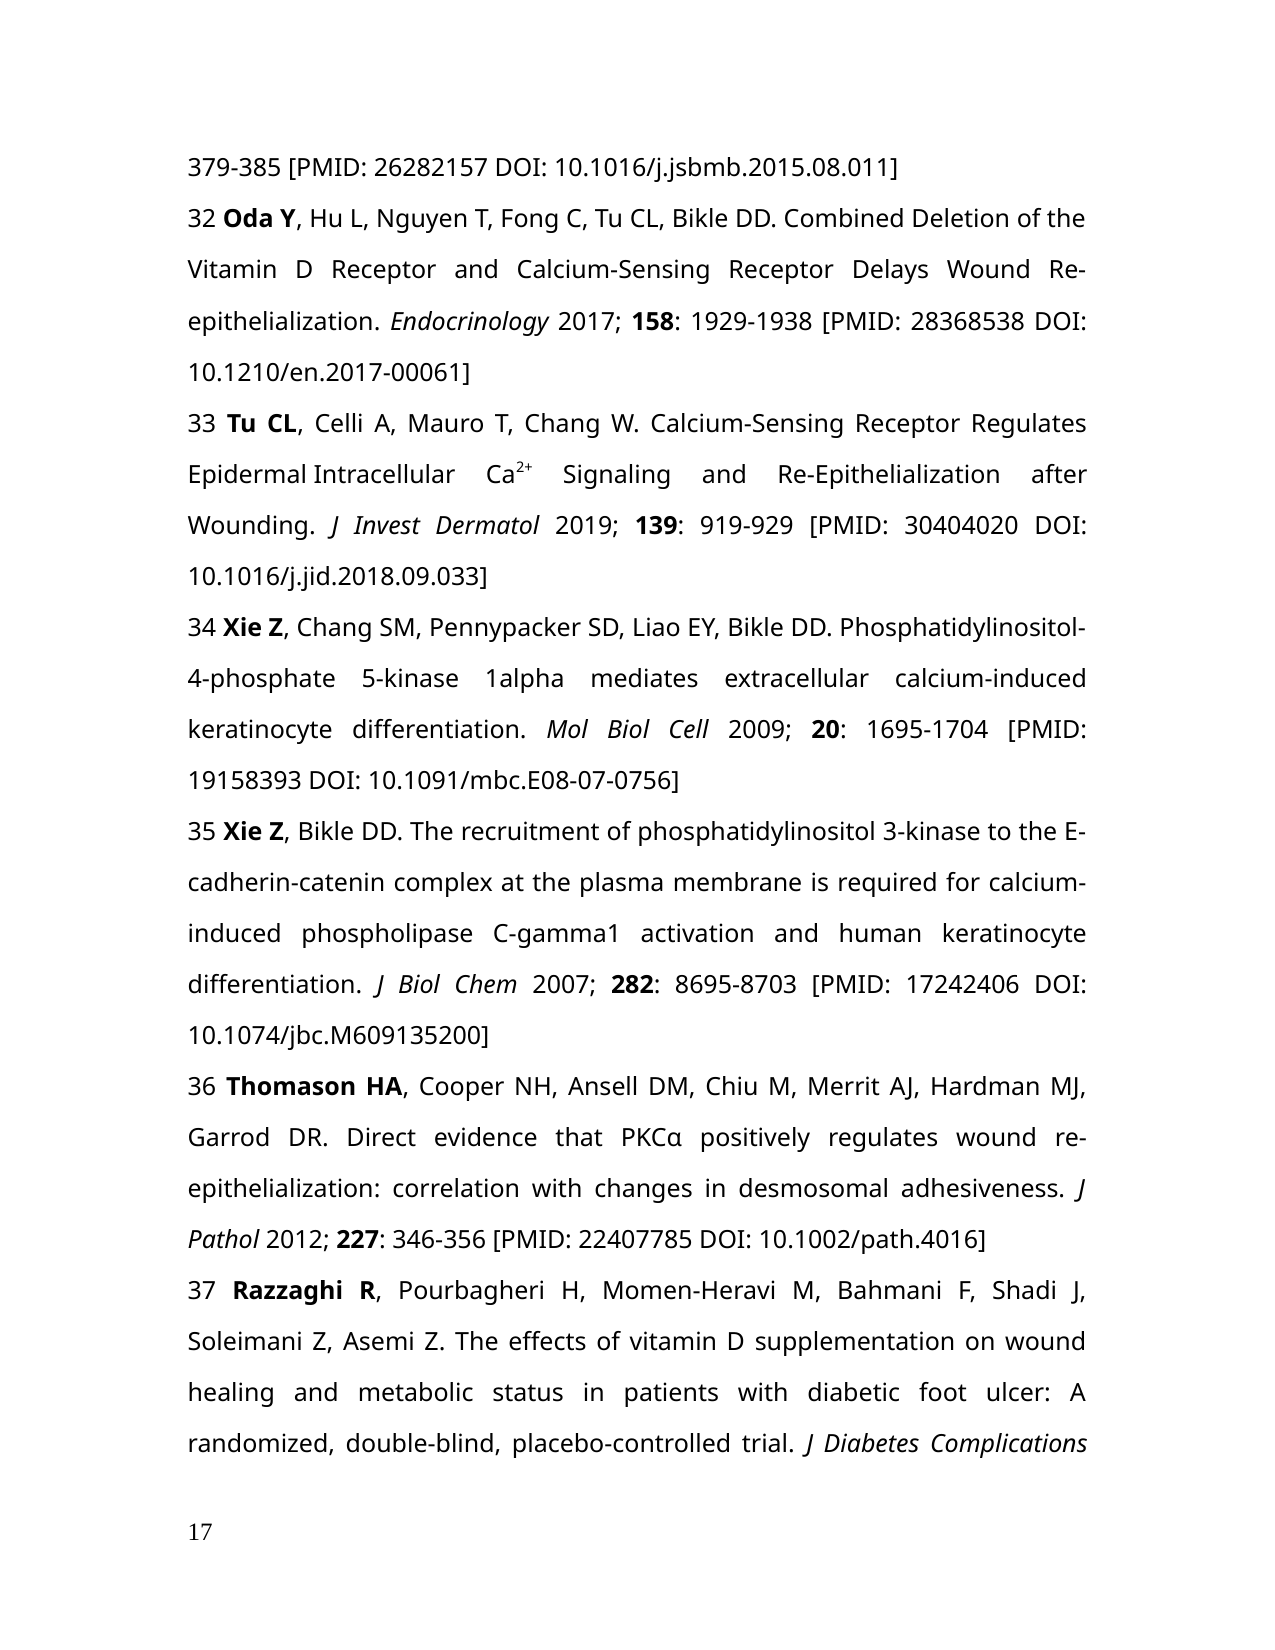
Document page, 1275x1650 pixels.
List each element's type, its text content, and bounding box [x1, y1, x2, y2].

text 35 Xie Z, Bikle DD. The recruitment of phosphatidylinositol 3-kinase to the E-cadherin-catenin complex at the plasma membrane is required for calcium-induced phospholipase C-gamma1 activation and human keratinocyte differentiation. J Biol Chem 2007; 282: 8695-8703 [PMID: 17242406 DOI: 10.1074/jbc.M609135200] [187, 813, 1087, 1052]
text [187, 150, 1087, 184]
text 36 Thomason HA, Cooper NH, Ansell DM, Chiu M, Merrit AJ, Hardman MJ, Garrod DR. Direct evidence that PKCα positively regulates wound re-epithelialization: correlation with changes in desmosomal adhesiveness. J Pathol 2012; 227: 346-356 [PMID: 22407785 DOI: 10.1002/path.4016] [187, 1069, 1087, 1256]
text 34 Xie Z, Chang SM, Pennypacker SD, Liao EY, Bikle DD. Phosphatidylinositol-4-phosphate 5-kinase 1alpha mediates extracellular calcium-induced keratinocyte differentiation. Mol Biol Cell 2009; 20: 1695-1704 [PMID: 19158393 DOI: 10.1091/mbc.E08-07-0756] [187, 609, 1087, 797]
text 32 Oda Y, Hu L, Nguyen T, Fong C, Tu CL, Bikle DD. Combined Deletion of the Vitamin D Receptor and Calcium-Sensing Receptor Delays Wound Re-epithelialization. Endocrinology 2017; 158: 1929-1938 [PMID: 28368538 DOI: 10.1210/en.2017-00061] [187, 201, 1087, 388]
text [187, 1273, 1087, 1460]
text 33 Tu CL, Celli A, Mauro T, Chang W. Calcium-Sensing Receptor Regulates Epidermal Intracellular Ca2+ Signaling and Re-Epithelialization after Wounding. J Invest Dermatol 2019; 139: 919-929 [PMID: 30404020 DOI: 10.1016/j.jid.2018.09.033] [187, 405, 1087, 592]
